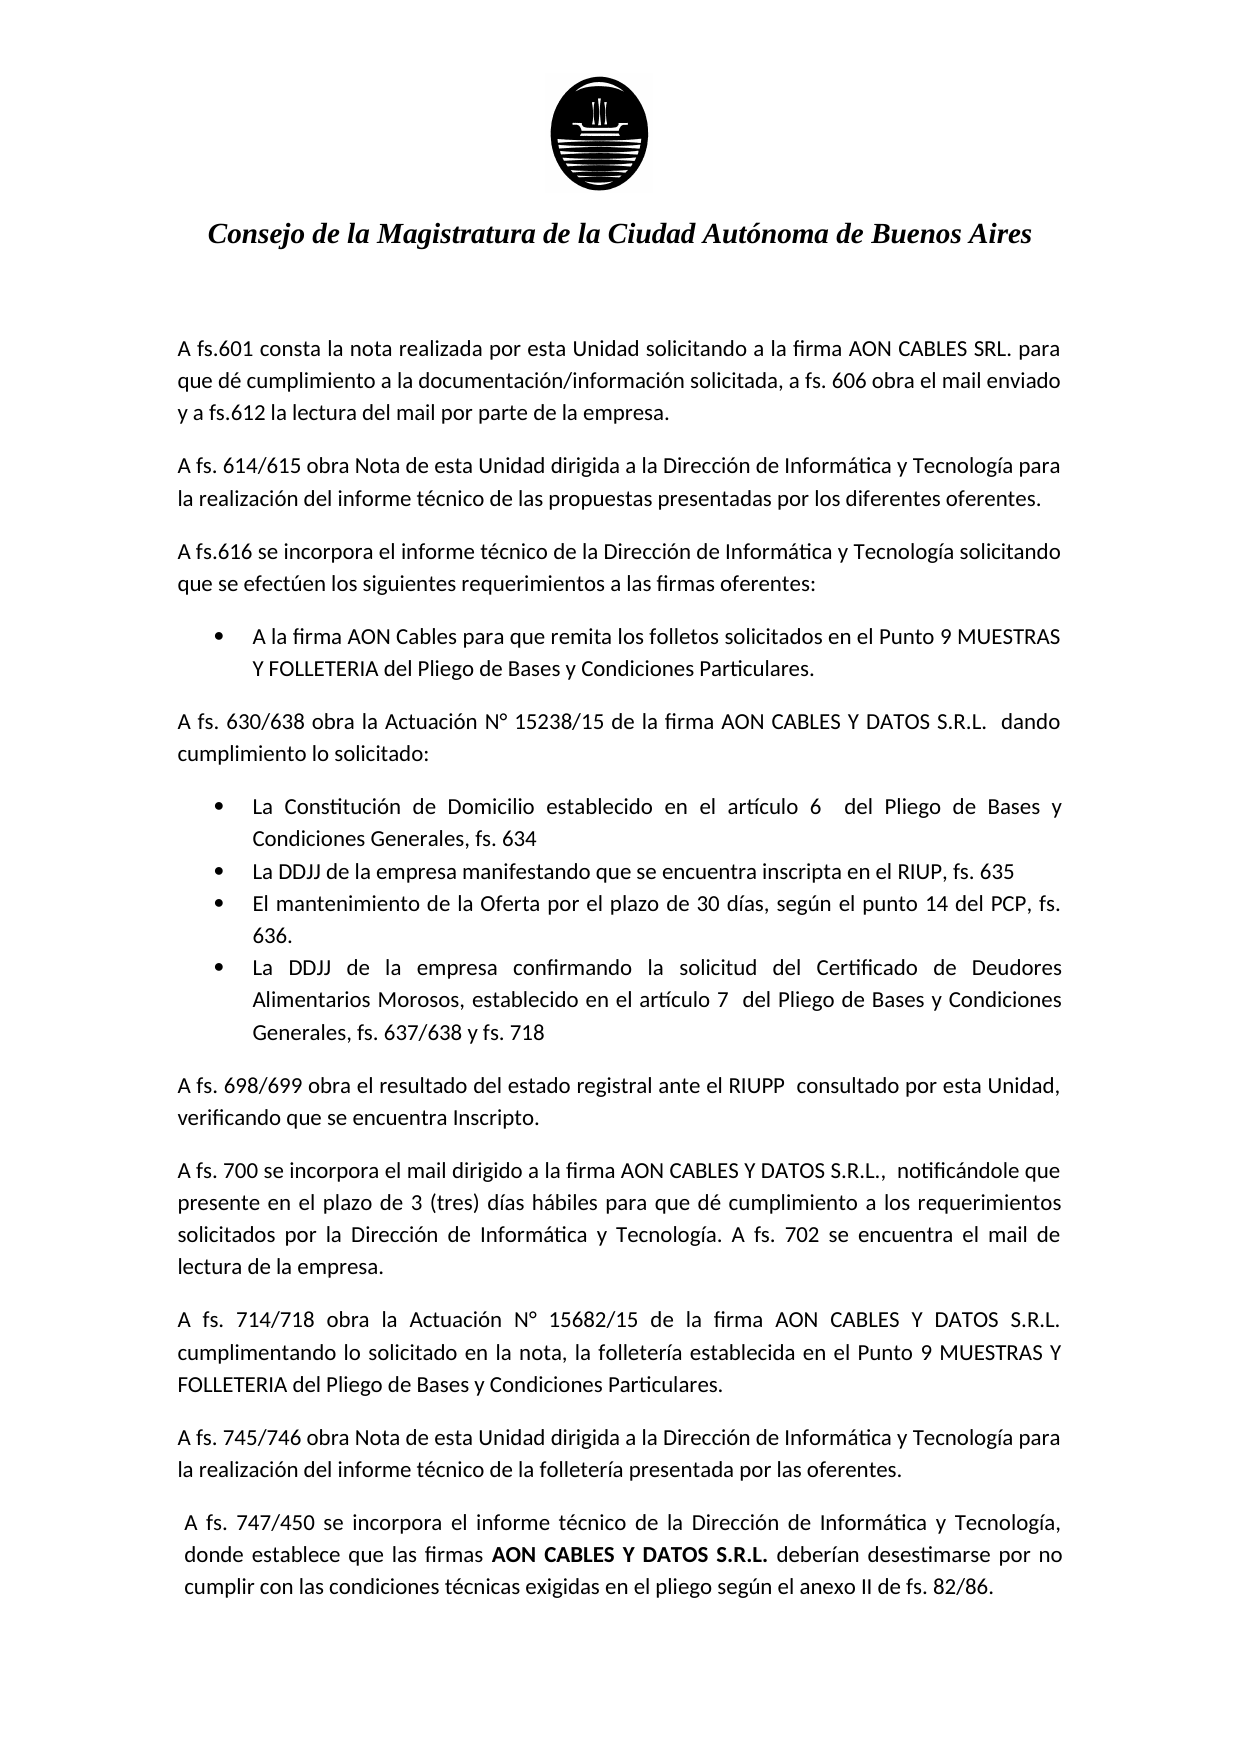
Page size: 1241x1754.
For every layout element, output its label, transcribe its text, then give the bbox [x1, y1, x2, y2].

text A fs. 714/718 obra la Actuación N° 15682/15 de la firma AON CABLES Y DATOS S.R.L. cumplimentando lo solicitado en la nota, la folletería establecida en el Punto 9 MUESTRAS Y FOLLETERIA del Pliego de Bases y Condiciones Particulares. [177, 1306, 1063, 1398]
text A fs. 700 se incorpora el mail dirigido a la firma AON CABLES Y DATOS S.R.L., notificándole que presente en el plazo de 3 (tres) días hábiles para que dé cumplimiento a los requerimientos solicitados por la Dirección de Informática y Tecnología. A fs. 702 se encuentra el mail de lectura de la empresa. [177, 1156, 1063, 1281]
list La DDJJ de la empresa manifestando que se encuentra inscripta en el RIUP, fs. 635 [215, 857, 1063, 885]
text A fs. 614/615 obra Nota de esta Unidad dirigida a la Dirección de Informática y Tecnología para la realización del informe técnico de las propuestas presentadas por los diferentes oferentes. [177, 452, 1063, 512]
text A fs.601 consta la nota realizada por esta Unidad solicitando a la firma AON CABLES SRL. para que dé cumplimiento a la documentación/información solicitada, a fs. 606 obra el mail enviado y a fs.612 la lectura del mail por parte de la empresa. [177, 334, 1063, 427]
list La DDJJ de la empresa confirmando la solicitud del Certificado de Deudores Alimentarios Morosos, establecido en el artículo 7 del Pliego de Bases y Condiciones Generales, fs. 637/638 y fs. 718 [215, 953, 1063, 1046]
picture [545, 73, 654, 193]
list A la firma AON Cables para que remita los folletos solicitados en el Punto 9 MUESTRAS Y FOLLETERIA del Pliego de Bases y Condiciones Particulares. [215, 622, 1063, 682]
list La Constitución de Domicilio establecido en el artículo 6 del Pliego de Bases y Condiciones Generales, fs. 634 [215, 792, 1063, 853]
text A fs. 630/638 obra la Actuación N° 15238/15 de la firma AON CABLES Y DATOS S.R.L. dando cumplimiento lo solicitado: [177, 707, 1063, 767]
list El mantenimiento de la Oferta por el plazo de 30 días, según el punto 14 del PCP, fs. 636. [215, 889, 1063, 949]
text A fs. 698/699 obra el resultado del estado registral ante el RIUPP consultado por esta Unidad, verificando que se encuentra Inscripto. [177, 1071, 1063, 1131]
text A fs.616 se incorpora el informe técnico de la Dirección de Informática y Tecnología solicitando que se efectúen los siguientes requerimientos a las firmas oferentes: [177, 537, 1063, 597]
text A fs. 745/746 obra Nota de esta Unidad dirigida a la Dirección de Informática y Tecnología para la realización del informe técnico de la folletería presentada por las oferentes. [177, 1423, 1063, 1483]
text A fs. 747/450 se incorpora el informe técnico de la Dirección de Informática y Tecnología, donde establece que las firmas AON CABLES Y DATOS S.R.L. deberían desestimarse por no cumplir con las condiciones técnicas exigidas en el pliego según el anexo II de fs. 82/86. [184, 1508, 1063, 1601]
